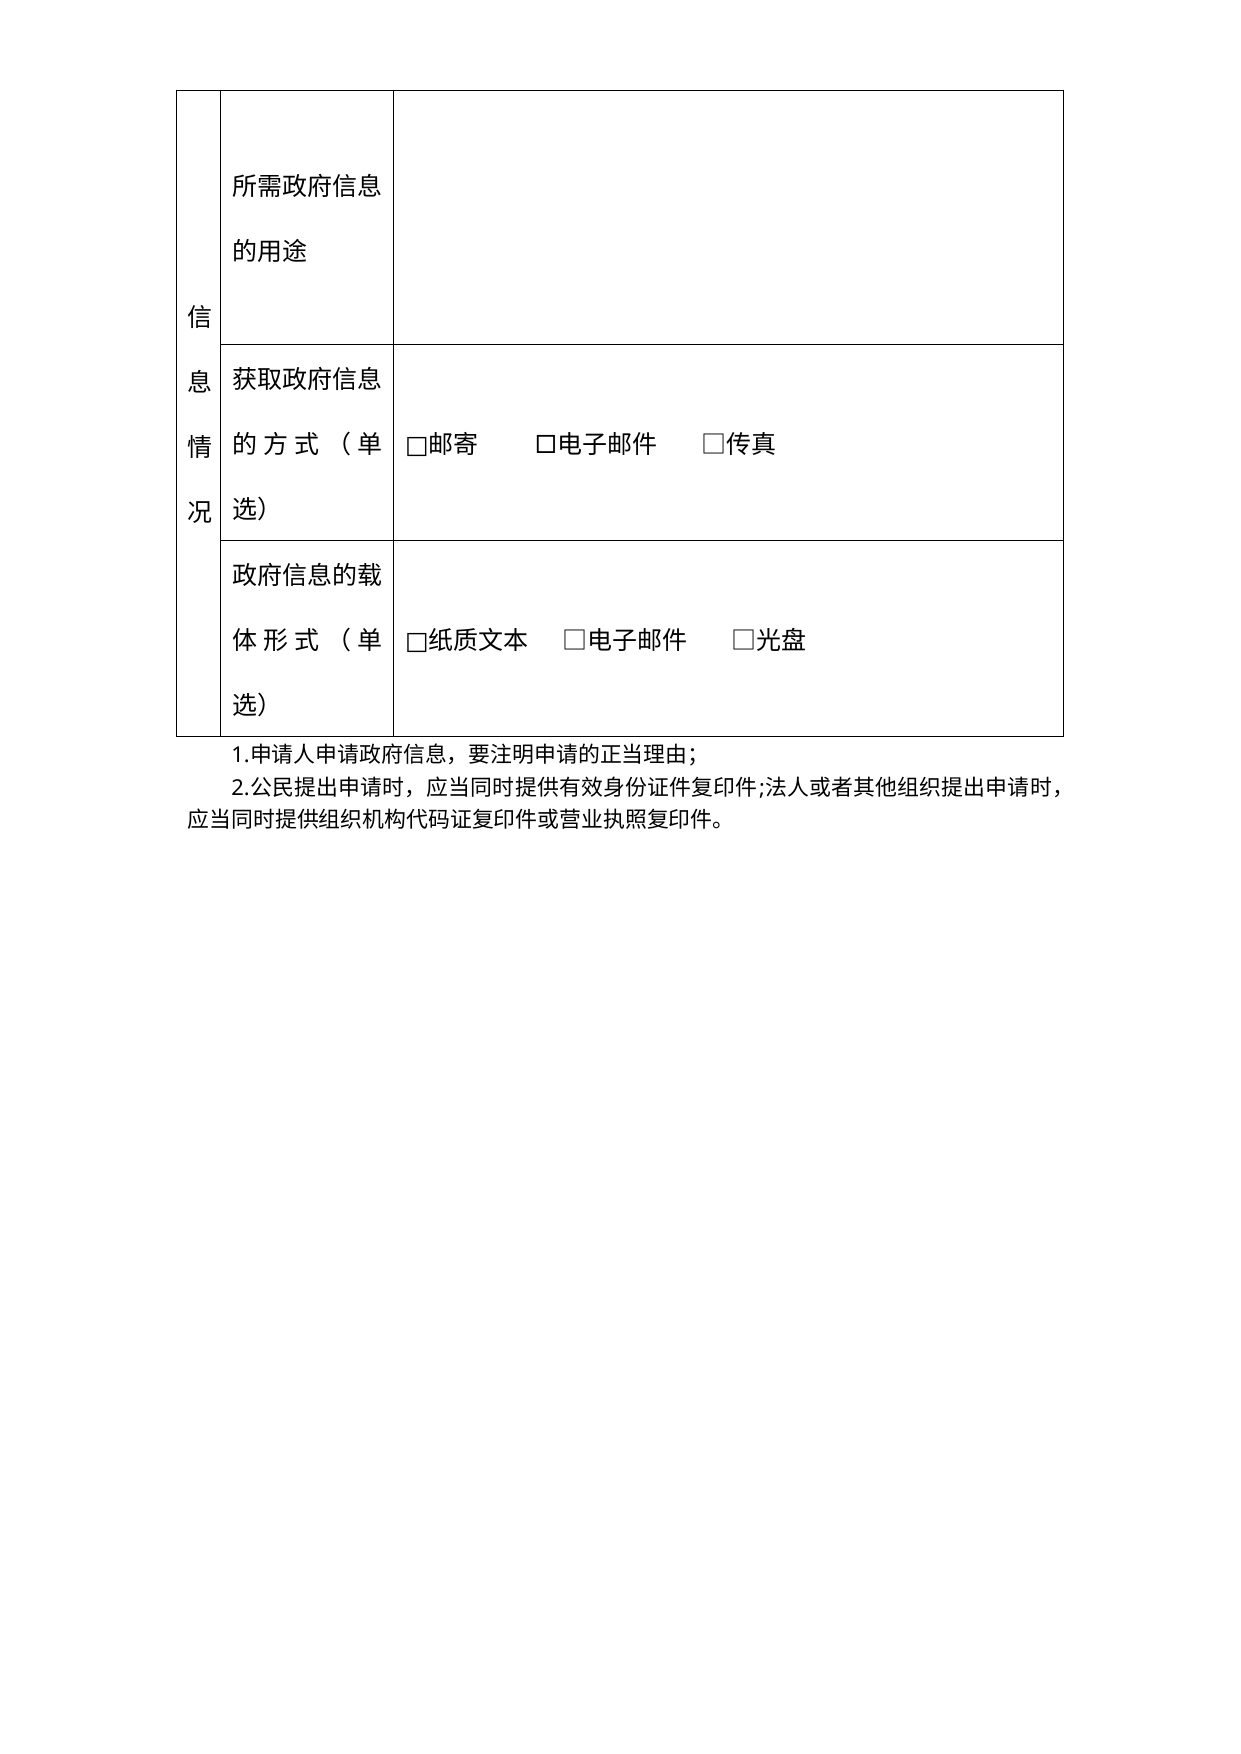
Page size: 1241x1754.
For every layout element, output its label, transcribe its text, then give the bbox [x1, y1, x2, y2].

table_cell 所需政府信息的用途 [221, 91, 393, 344]
table_cell [394, 91, 1063, 344]
text 2.公民提出申请时，应当同时提供有效身份证件复印件;法人或者其他组织提出申请时，应当同时提供组织机构代码证复印件或营业执照复印件。 [187, 769, 1053, 834]
table_cell 获取政府信息的方式（单选） [221, 345, 393, 540]
text 1.申请人申请政府信息，要注明申请的正当理由； [187, 737, 1053, 769]
table_cell 政府信息的载体形式（单选） [221, 541, 393, 736]
table_cell □邮寄 电子邮件 □传真 [394, 345, 1063, 540]
table_cell 所需政府信息情况 [177, 91, 220, 736]
table_cell □纸质文本 □电子邮件 □光盘 [394, 541, 1063, 736]
